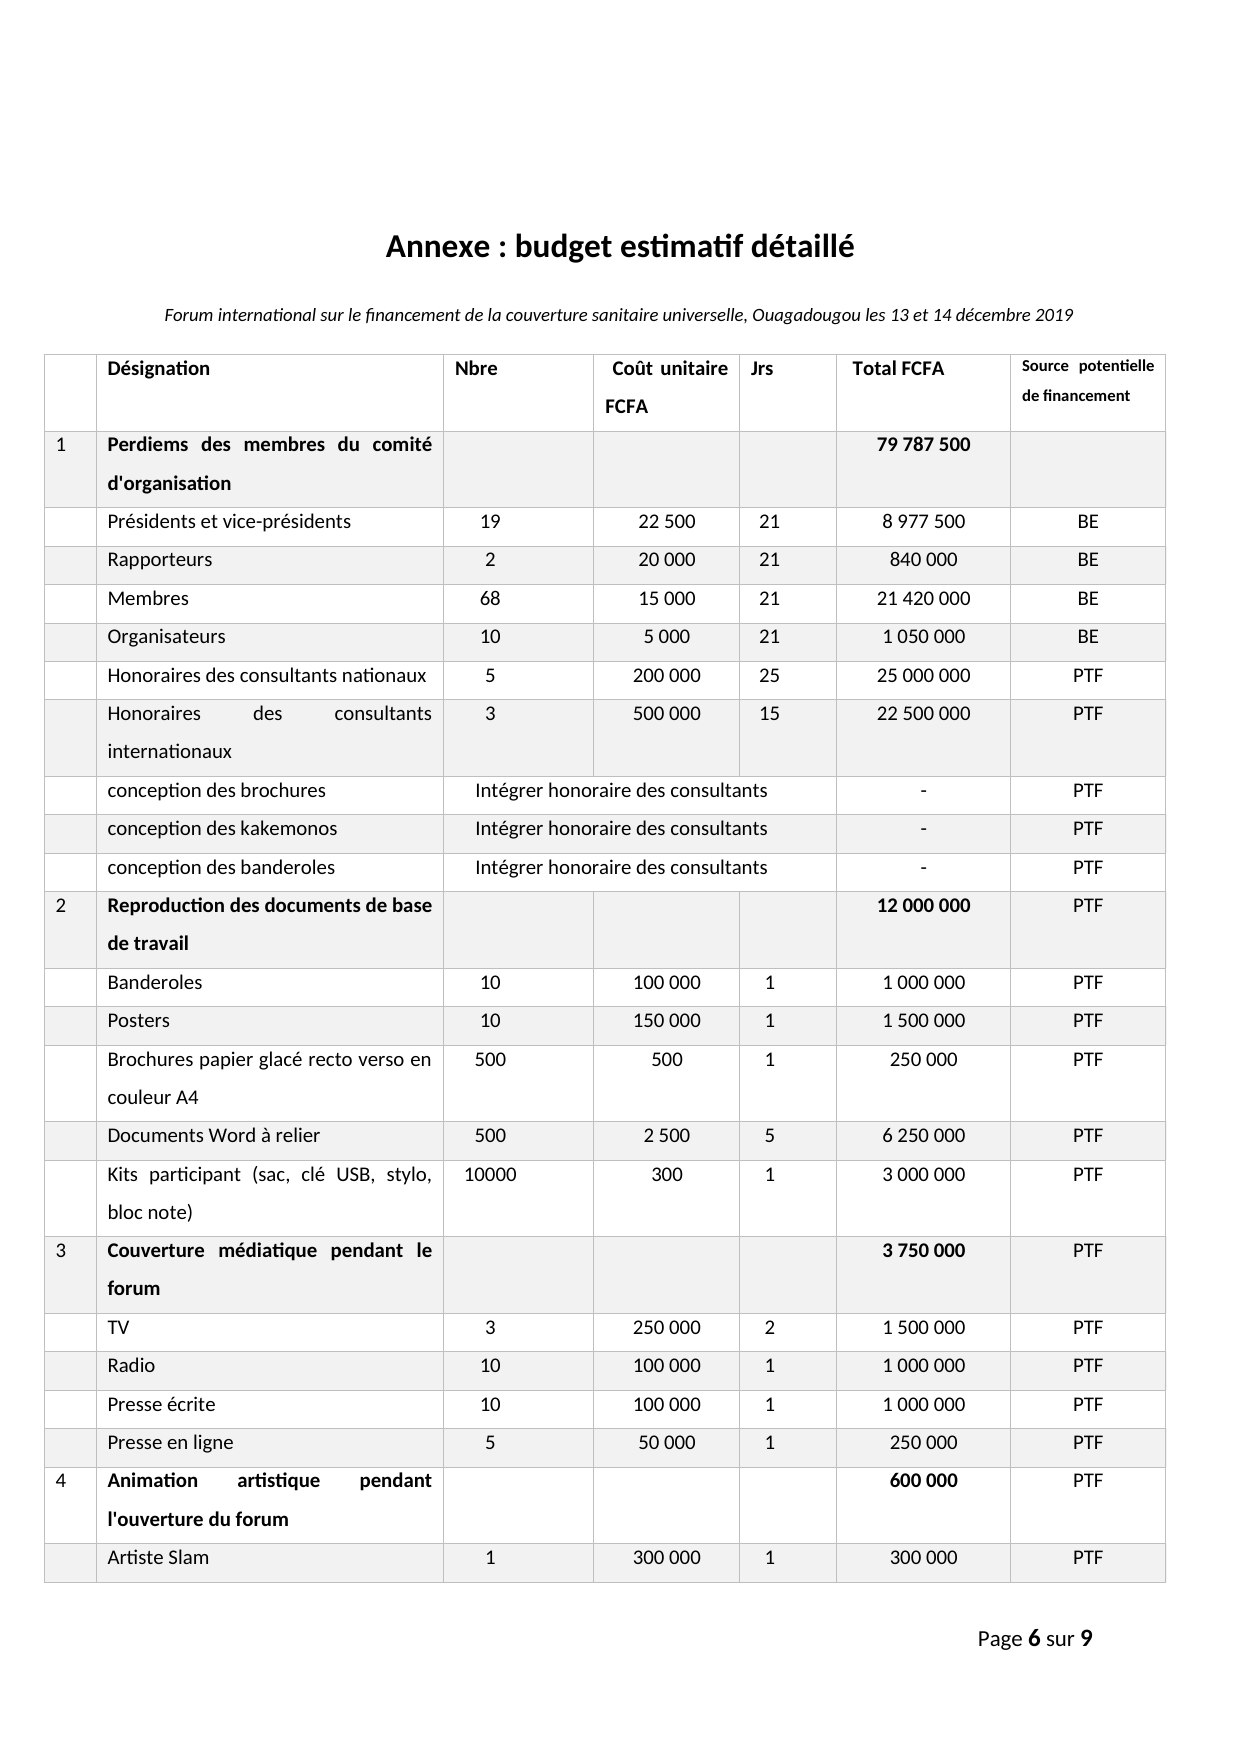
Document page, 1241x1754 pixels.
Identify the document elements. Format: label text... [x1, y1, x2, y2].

table_header Coût unitaire FCFA [594, 355, 739, 431]
table_cell 250 000 [837, 1046, 1010, 1121]
table_cell Brochures papier glacé recto verso en couleur A4 [97, 1046, 443, 1121]
table_cell 150 000 [594, 1007, 739, 1045]
table_cell Présidents et vice-présidents [97, 508, 443, 546]
table_cell conception des brochures [97, 777, 443, 814]
table_cell 25 000 000 [837, 662, 1010, 699]
table_cell PTF [1011, 1468, 1165, 1543]
table_cell 5 [740, 1122, 836, 1160]
table_cell 1 500 000 [837, 1007, 1010, 1045]
table_cell 1 [740, 1352, 836, 1390]
table_cell 5 000 [594, 624, 739, 661]
table_header [45, 355, 96, 431]
table_cell [45, 624, 96, 661]
table_cell [45, 1046, 96, 1121]
table_cell PTF [1011, 1314, 1165, 1351]
table_cell [444, 892, 593, 968]
table_cell [45, 547, 96, 584]
table_cell BE [1011, 624, 1165, 661]
table_cell 15 [740, 700, 836, 776]
table_cell 10 [444, 1007, 593, 1045]
table_cell Radio [97, 1352, 443, 1390]
table_cell Artiste Slam [97, 1544, 443, 1582]
table_cell [45, 854, 96, 891]
table_cell [45, 1352, 96, 1390]
table_cell [45, 585, 96, 622]
table_cell 250 000 [837, 1429, 1010, 1467]
table_cell 1 [740, 1161, 836, 1236]
table_cell 300 000 [837, 1544, 1010, 1582]
table_cell 500 [444, 1046, 593, 1121]
table_cell 68 [444, 585, 593, 622]
table_cell 1 [740, 1544, 836, 1582]
table_cell 2 [740, 1314, 836, 1351]
table_cell 21 420 000 [837, 585, 1010, 622]
table_cell [45, 1161, 96, 1236]
text Forum international sur le financement de la couverture sanitaire universelle, Ouagadougou les 13 et 14 décembre 2019 [148, 303, 1093, 326]
text Annexe : budget estimatif détaillé [148, 225, 1093, 266]
table_cell 300 000 [594, 1544, 739, 1582]
table_cell 22 500 [594, 508, 739, 546]
table_cell 1 000 000 [837, 1391, 1010, 1428]
table_cell 22 500 000 [837, 700, 1010, 776]
table_cell 10 [444, 1391, 593, 1428]
table_cell 79 787 500 [837, 432, 1010, 507]
table_cell Reproduction des documents de base de travail [97, 892, 443, 968]
table_cell [45, 662, 96, 699]
table_cell [594, 1468, 739, 1543]
table_cell 19 [444, 508, 593, 546]
table_cell Honoraires des consultants internationaux [97, 700, 443, 776]
table_cell 1 [45, 432, 96, 507]
table_cell 3 [444, 700, 593, 776]
table_cell [45, 1391, 96, 1428]
table_cell Documents Word à relier [97, 1122, 443, 1160]
table_cell PTF [1011, 777, 1165, 814]
table_header Source potentielle de financement [1011, 355, 1165, 431]
table_cell conception des banderoles [97, 854, 443, 891]
table_cell [45, 1429, 96, 1467]
table_cell 1 [740, 1429, 836, 1467]
table_cell PTF [1011, 1352, 1165, 1390]
table_cell 5 [444, 662, 593, 699]
table_cell [45, 1122, 96, 1160]
table_cell PTF [1011, 1007, 1165, 1045]
table_cell PTF [1011, 1544, 1165, 1582]
table_cell PTF [1011, 1161, 1165, 1236]
table_cell [45, 508, 96, 546]
table_cell 840 000 [837, 547, 1010, 584]
table_cell 200 000 [594, 662, 739, 699]
table_cell PTF [1011, 1391, 1165, 1428]
table_cell [45, 969, 96, 1006]
table_cell 250 000 [594, 1314, 739, 1351]
table_cell 1 [740, 1046, 836, 1121]
table_cell [1011, 432, 1165, 507]
table_cell 1 [740, 969, 836, 1006]
table_cell 1 050 000 [837, 624, 1010, 661]
table_cell Animation artistique pendant l'ouverture du forum [97, 1468, 443, 1543]
table_cell 21 [740, 547, 836, 584]
table_cell 2 [444, 547, 593, 584]
table_header Nbre [444, 355, 593, 431]
table_cell 4 [45, 1468, 96, 1543]
table_cell 20 000 [594, 547, 739, 584]
table_header Désignation [97, 355, 443, 431]
table_cell 3 [45, 1237, 96, 1313]
table_cell 500 [594, 1046, 739, 1121]
table_cell 100 000 [594, 1352, 739, 1390]
table_cell 300 [594, 1161, 739, 1236]
table_cell Kits participant (sac, clé USB, stylo, bloc note) [97, 1161, 443, 1236]
table_cell PTF [1011, 1429, 1165, 1467]
table_cell 3 750 000 [837, 1237, 1010, 1313]
table_cell PTF [1011, 969, 1165, 1006]
table_cell [594, 892, 739, 968]
table_cell 2 [45, 892, 96, 968]
table_cell 6 250 000 [837, 1122, 1010, 1160]
table_cell 500 [444, 1122, 593, 1160]
table_cell Honoraires des consultants nationaux [97, 662, 443, 699]
table_cell Intégrer honoraire des consultants [444, 815, 836, 853]
table_cell [45, 815, 96, 853]
table_cell 10 [444, 624, 593, 661]
table_cell 21 [740, 508, 836, 546]
table_cell Presse écrite [97, 1391, 443, 1428]
table_header Total FCFA [837, 355, 1010, 431]
table_cell 100 000 [594, 1391, 739, 1428]
table_cell [45, 1314, 96, 1351]
table_cell 25 [740, 662, 836, 699]
table_cell - [837, 854, 1010, 891]
table_cell [740, 1237, 836, 1313]
table_cell [444, 1237, 593, 1313]
table_cell 21 [740, 585, 836, 622]
table_cell Intégrer honoraire des consultants [444, 854, 836, 891]
table_cell 1 500 000 [837, 1314, 1010, 1351]
table_cell [45, 1007, 96, 1045]
table_cell conception des kakemonos [97, 815, 443, 853]
table_cell 5 [444, 1429, 593, 1467]
table_cell PTF [1011, 854, 1165, 891]
table_cell 50 000 [594, 1429, 739, 1467]
table_cell [444, 1468, 593, 1543]
table_cell 1 000 000 [837, 1352, 1010, 1390]
table_cell 1 [740, 1391, 836, 1428]
table_cell 12 000 000 [837, 892, 1010, 968]
table_cell Banderoles [97, 969, 443, 1006]
table_cell [740, 892, 836, 968]
table_cell TV [97, 1314, 443, 1351]
table_cell BE [1011, 547, 1165, 584]
table_cell Organisateurs [97, 624, 443, 661]
table_cell BE [1011, 585, 1165, 622]
table_cell 10000 [444, 1161, 593, 1236]
table_cell 21 [740, 624, 836, 661]
table_cell Couverture médiatique pendant le forum [97, 1237, 443, 1313]
table_cell Presse en ligne [97, 1429, 443, 1467]
table_cell PTF [1011, 700, 1165, 776]
table_cell 500 000 [594, 700, 739, 776]
table_cell PTF [1011, 892, 1165, 968]
table_cell PTF [1011, 1046, 1165, 1121]
table_cell Membres [97, 585, 443, 622]
table_cell 1 000 000 [837, 969, 1010, 1006]
table_cell 10 [444, 1352, 593, 1390]
table_cell Rapporteurs [97, 547, 443, 584]
table_cell BE [1011, 508, 1165, 546]
table_cell 1 [444, 1544, 593, 1582]
table_cell [45, 1544, 96, 1582]
table_cell Posters [97, 1007, 443, 1045]
table_cell 10 [444, 969, 593, 1006]
table_cell [444, 432, 593, 507]
table_header Jrs [740, 355, 836, 431]
table_cell Perdiems des membres du comité d'organisation [97, 432, 443, 507]
table_cell 15 000 [594, 585, 739, 622]
table_cell 1 [740, 1007, 836, 1045]
table_cell - [837, 777, 1010, 814]
table_cell PTF [1011, 1237, 1165, 1313]
table_cell [594, 1237, 739, 1313]
table_cell PTF [1011, 662, 1165, 699]
table_cell [594, 432, 739, 507]
table_cell [45, 700, 96, 776]
table_cell [740, 432, 836, 507]
table_cell 8 977 500 [837, 508, 1010, 546]
table_cell 2 500 [594, 1122, 739, 1160]
table_cell [740, 1468, 836, 1543]
table_cell 3 000 000 [837, 1161, 1010, 1236]
table_cell 3 [444, 1314, 593, 1351]
table_cell PTF [1011, 1122, 1165, 1160]
table_cell Intégrer honoraire des consultants [444, 777, 836, 814]
table_cell [45, 777, 96, 814]
table_cell PTF [1011, 815, 1165, 853]
table_cell 100 000 [594, 969, 739, 1006]
table_cell - [837, 815, 1010, 853]
table_cell 600 000 [837, 1468, 1010, 1543]
